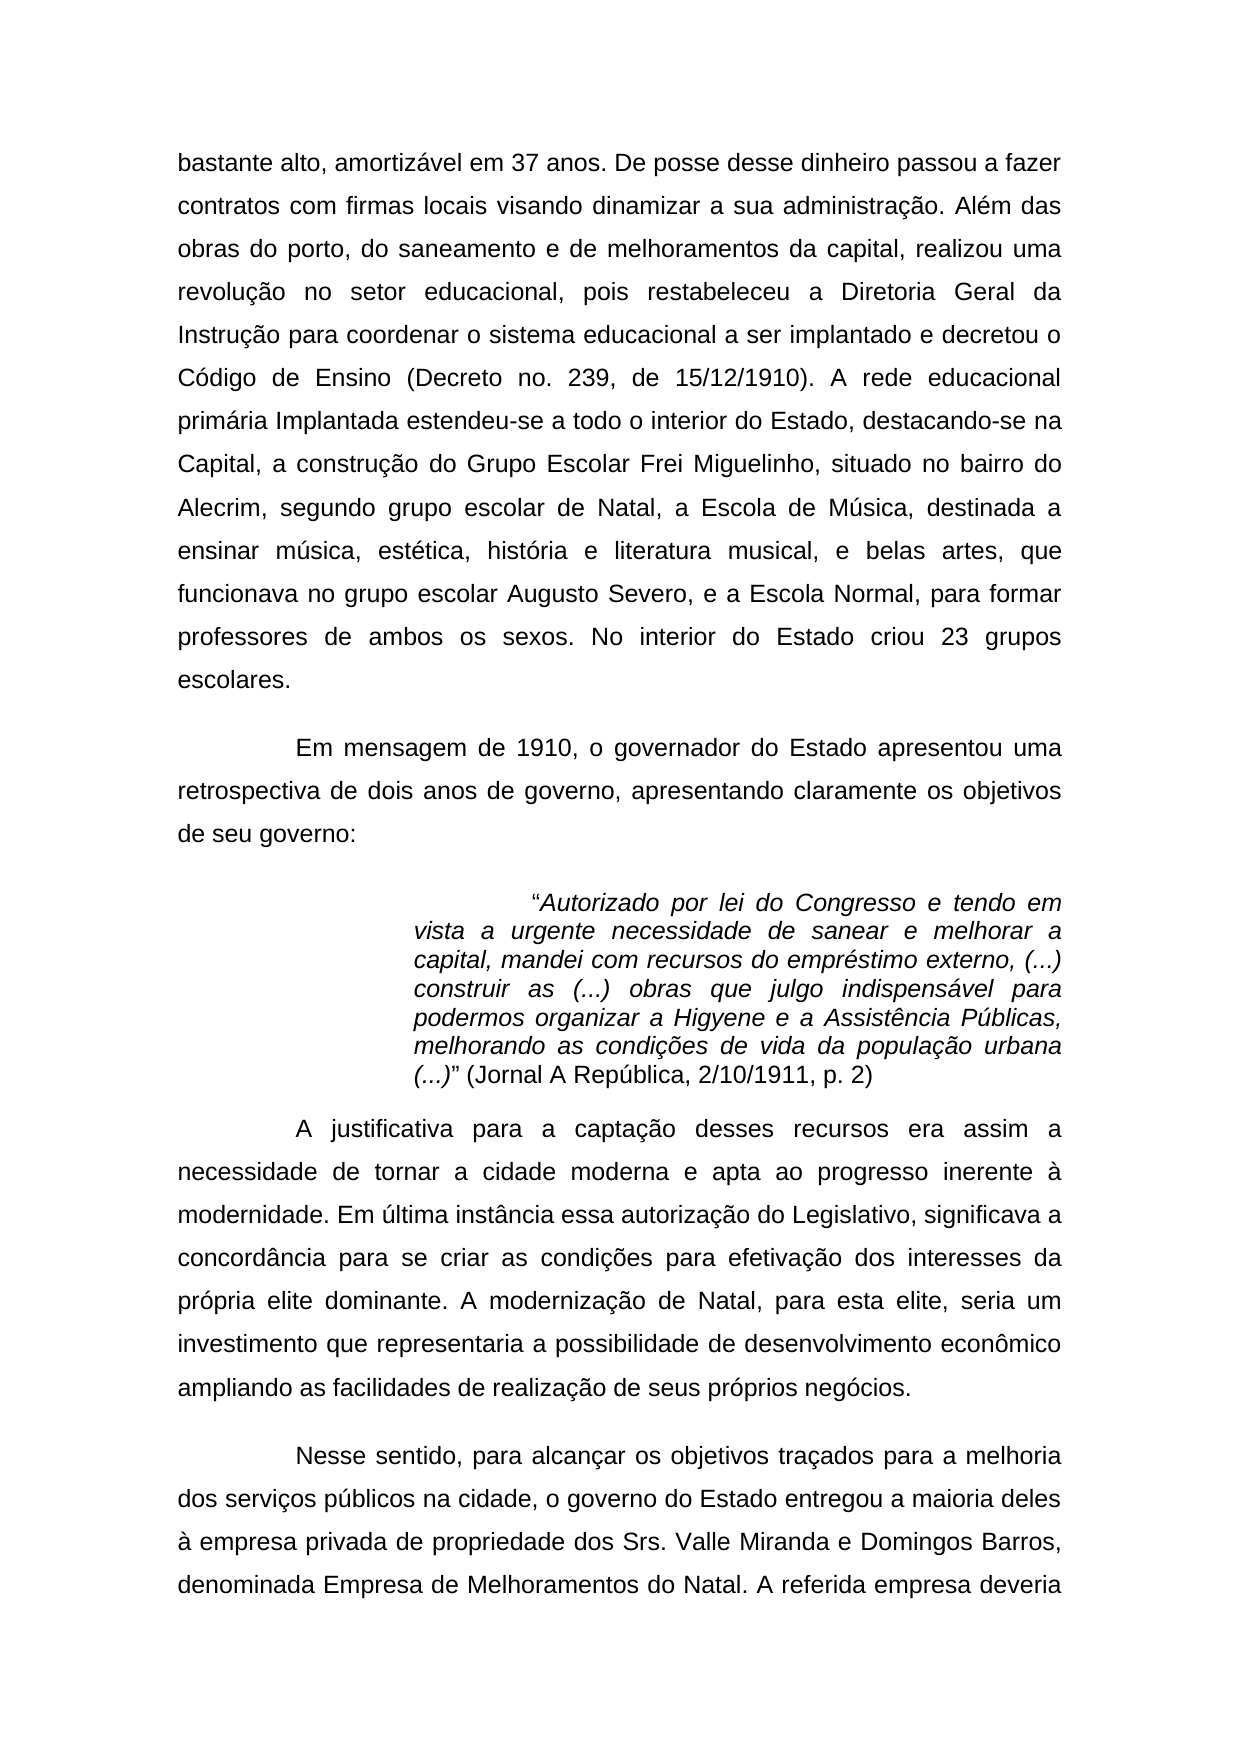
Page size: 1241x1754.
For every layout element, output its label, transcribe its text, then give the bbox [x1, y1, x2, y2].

text A justificativa para a captação desses recursos era assim a necessidade de tornar a cidade moderna e apta ao progresso inerente à modernidade. Em última instância essa autorização do Legislativo, significava a concordância para se criar as condições para efetivação dos interesses da própria elite dominante. A modernização de Natal, para esta elite, seria um investimento que representaria a possibilidade de desenvolvimento econômico ampliando as facilidades de realização de seus próprios negócios. [177, 1114, 1063, 1401]
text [177, 1441, 1063, 1599]
text Em mensagem de 1910, o governador do Estado apresentou uma retrospectiva de dois anos de governo, apresentando claramente os objetivos de seu governo: [177, 733, 1063, 848]
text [177, 148, 1063, 694]
text “Autorizado por lei do Congresso e tendo em vista a urgente necessidade de sanear e melhorar a capital, mandei com recursos do empréstimo externo, (...) construir as (...) obras que julgo indispensável para podermos organizar a Higyene e a Assistência Públicas, melhorando as condições de vida da população urbana (...)” (Jornal A República, 2/10/1911, p. 2) [413, 888, 1063, 1089]
